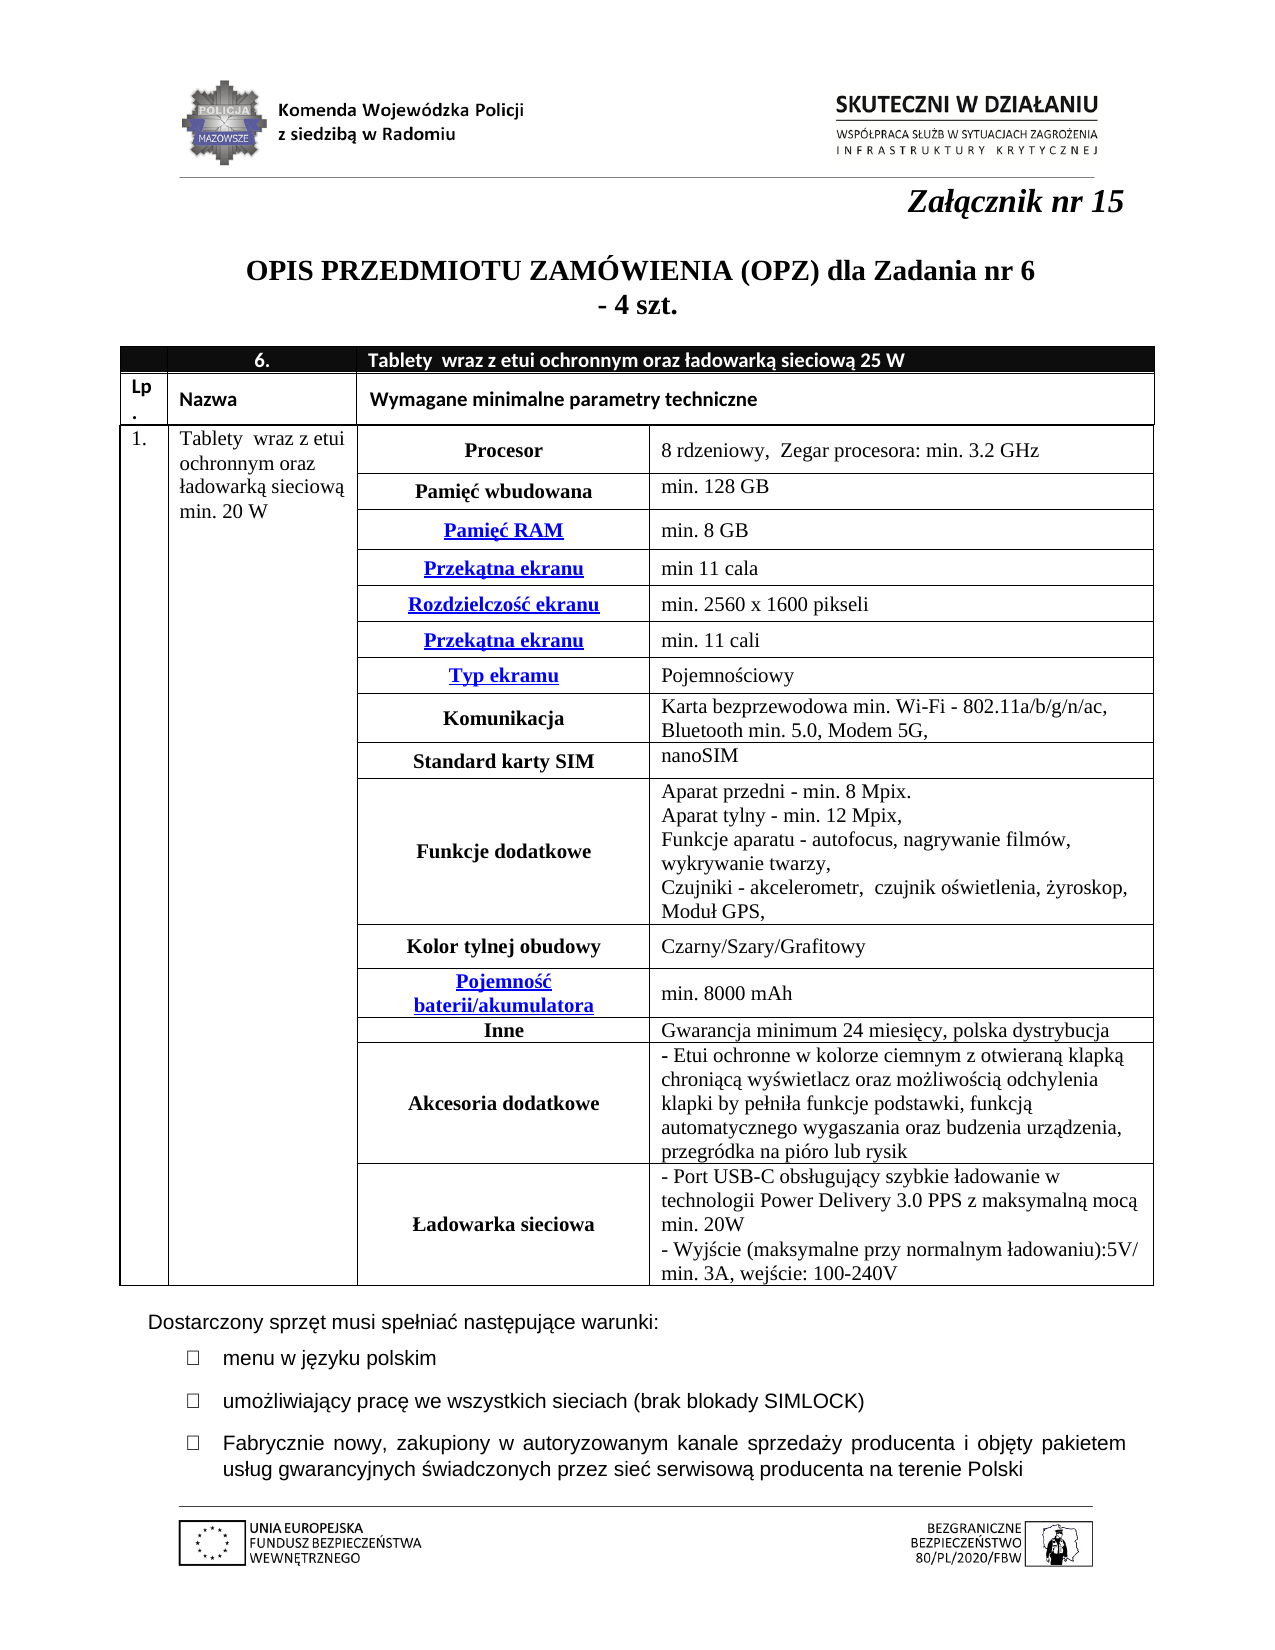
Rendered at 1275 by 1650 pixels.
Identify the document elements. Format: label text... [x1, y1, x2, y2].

list umożliwiający pracę we wszystkich sieciach (brak blokady SIMLOCK) [185, 1389, 1127, 1413]
table_cell Standard karty SIM [358, 743, 649, 778]
table_cell nanoSIM [650, 743, 1153, 778]
picture [165, 1498, 1111, 1577]
table_cell Rozdzielczość ekranu [358, 586, 649, 621]
table_cell min. 8000 mAh [650, 969, 1153, 1017]
table_cell min. 128 GB [650, 474, 1153, 509]
table_cell Lp. [121, 374, 167, 424]
table_cell Komunikacja [358, 694, 649, 742]
table_header [121, 347, 167, 372]
table_cell min 11 cala [650, 550, 1153, 585]
table_cell Gwarancja minimum 24 miesięcy, polska dystrybucja [650, 1018, 1153, 1042]
table_header 6. [168, 347, 356, 372]
table_cell Pamięć wbudowana [358, 474, 649, 509]
table_header Tablety wraz z etui ochronnym oraz ładowarką sieciową min. 20 W [169, 426, 357, 1284]
table_cell Kolor tylnej obudowy [358, 925, 649, 968]
table_header 1. [121, 426, 168, 1284]
table_cell Inne [358, 1018, 649, 1042]
list menu w języku polskim [185, 1346, 1127, 1370]
table_cell Typ ekramu [358, 658, 649, 693]
table_cell min. 2560 x 1600 pikseli [650, 586, 1153, 621]
picture [165, 73, 1111, 182]
table_cell Przekątna ekranu [358, 550, 649, 585]
table_cell Pojemność baterii/akumulatora [358, 969, 649, 1017]
table_cell Przekątna ekranu [358, 622, 649, 657]
text OPIS PRZEDMIOTU ZAMÓWIENIA (OPZ) dla Zadania nr 6 - 4 szt. [148, 253, 1127, 321]
text Dostarczony sprzęt musi spełniać następujące warunki: [148, 1310, 1127, 1334]
table_cell min. 8 GB [650, 510, 1153, 549]
table_cell Wymagane minimalne parametry techniczne [357, 374, 1154, 424]
table_cell - Etui ochronne w kolorze ciemnym z otwieraną klapką chroniącą wyświetlacz oraz możliwością odchylenia klapki by pełniła funkcje podstawki, funkcją automatycznego wygaszania oraz budzenia urządzenia, przegródka na pióro lub rysik [650, 1043, 1153, 1163]
table_cell Karta bezprzewodowa min. Wi-Fi - 802.11a/b/g/n/ac, Bluetooth min. 5.0, Modem 5G, [650, 694, 1153, 742]
table_cell Czarny/Szary/Grafitowy [650, 925, 1153, 968]
table_cell min. 11 cali [650, 622, 1153, 657]
table_cell Pamięć RAM [358, 510, 649, 549]
table_cell Pojemnościowy [650, 658, 1153, 693]
table_cell Akcesoria dodatkowe [358, 1043, 649, 1163]
table_cell Funkcje dodatkowe [358, 779, 649, 923]
table_header Procesor [358, 426, 649, 473]
table_header Tablety wraz z etui ochronnym oraz ładowarką sieciową 25 W [357, 347, 1154, 372]
table_header 8 rdzeniowy, Zegar procesora: min. 3.2 GHz [650, 426, 1153, 473]
table_cell Aparat przedni - min. 8 Mpix. Aparat tylny - min. 12 Mpix, Funkcje aparatu - autofocus, nagrywanie filmów, wykrywanie twarzy, Czujniki - akcelerometr, czujnik oświetlenia, żyroskop, Moduł GPS, [650, 779, 1153, 923]
list Fabrycznie nowy, zakupiony w autoryzowanym kanale sprzedaży producenta i objęty pakietem usług gwarancyjnych świadczonych przez sieć serwisową producenta na terenie Polski [185, 1431, 1127, 1481]
table_cell - Port USB-C obsługujący szybkie ładowanie w technologii Power Delivery 3.0 PPS z maksymalną mocą min. 20W - Wyjście (maksymalne przy normalnym ładowaniu):5V/ min. 3A, wejście: 100-240V [650, 1164, 1153, 1284]
table_cell Nazwa [168, 374, 356, 424]
text Załącznik nr 15 [148, 182, 1127, 220]
table_cell Ładowarka sieciowa [358, 1164, 649, 1284]
